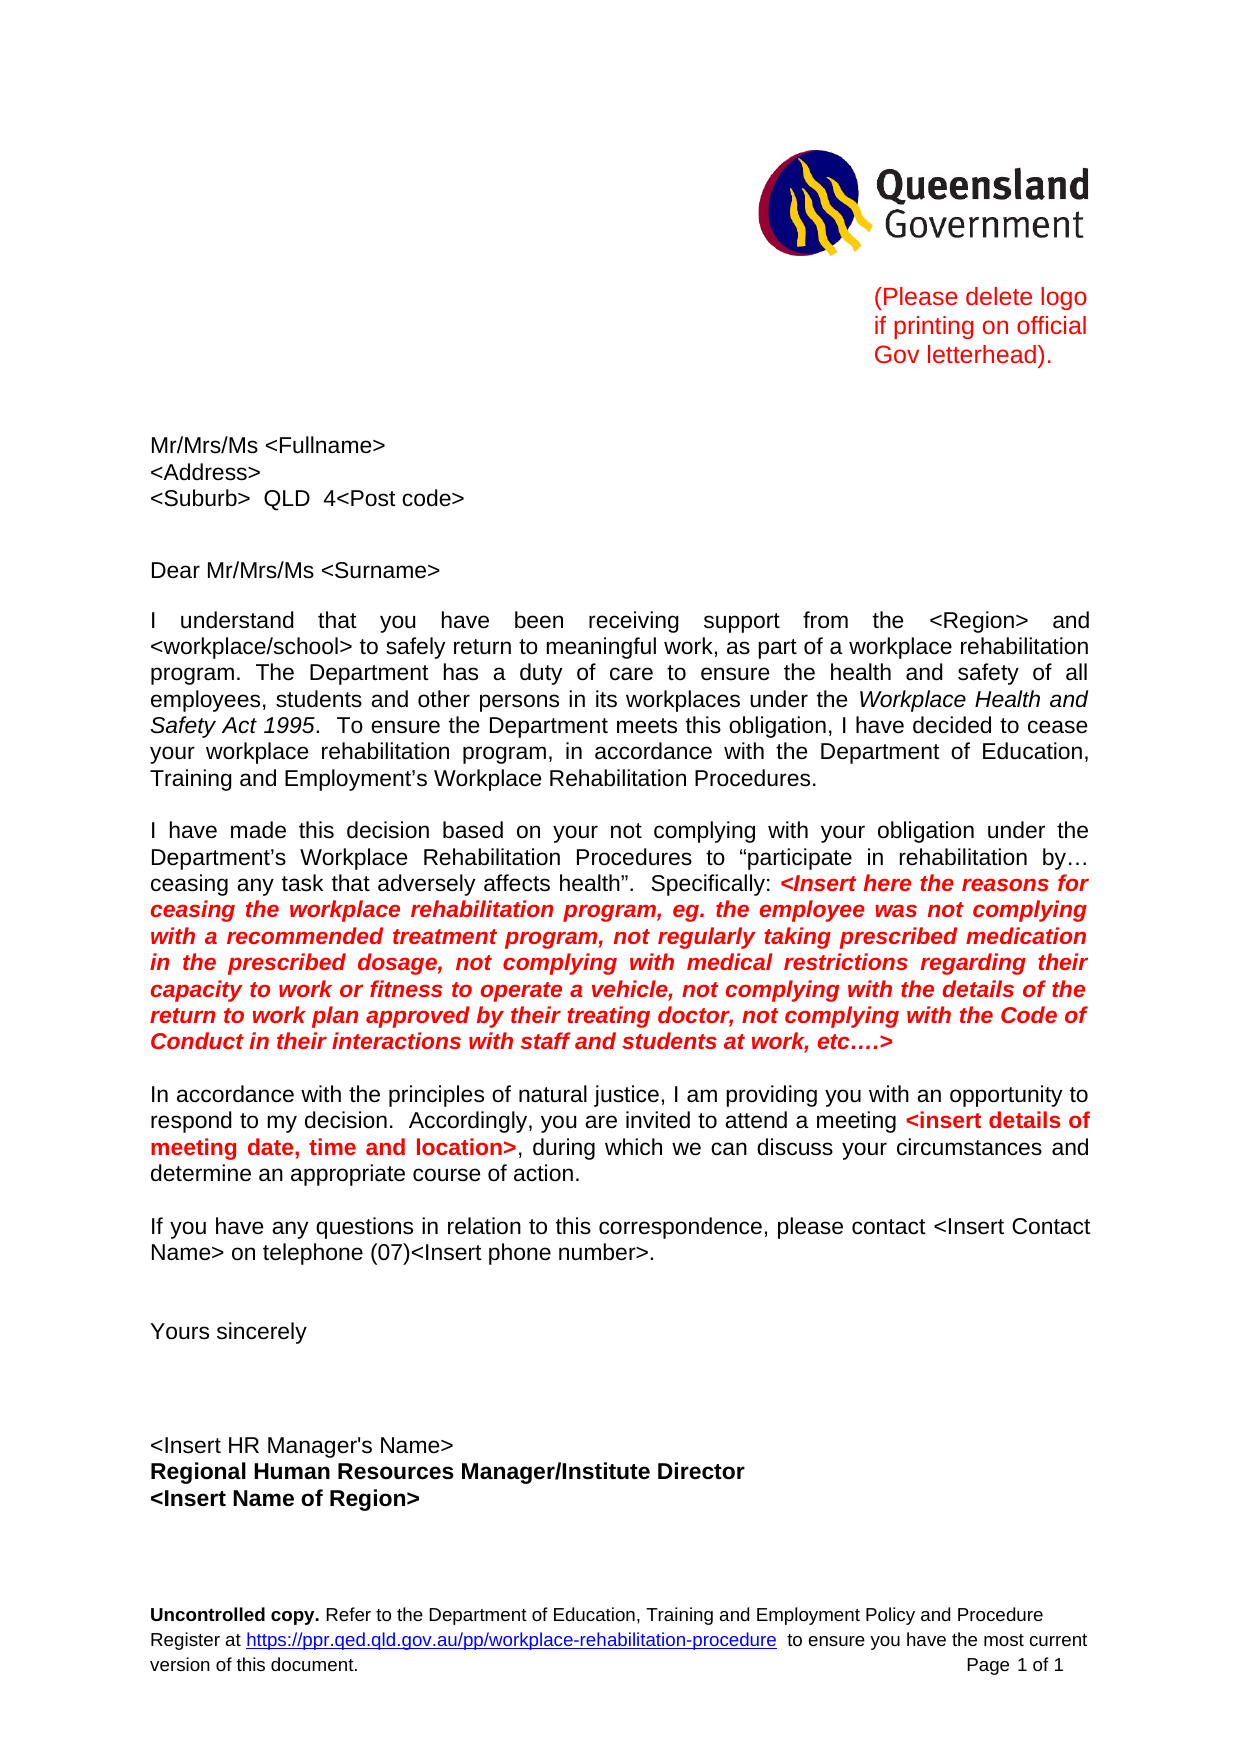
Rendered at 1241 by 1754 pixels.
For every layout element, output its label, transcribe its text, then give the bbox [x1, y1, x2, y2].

text <Address> [150, 459, 1090, 485]
text <Insert Name of Region> [150, 1485, 1090, 1511]
text In accordance with the principles of natural justice, I am providing you with an opportunity to respond to my decision. Accordingly, you are invited to attend a meeting <insert details of meeting date, time and location>, during which we can discuss your circumstances and determine an appropriate course of action. [150, 1081, 1090, 1186]
picture [758, 150, 1089, 256]
text Dear Mr/Mrs/Ms <Surname> [150, 557, 1090, 584]
text Mr/Mrs/Ms <Fullname> [150, 432, 1090, 459]
text (Please delete logo if printing on official Gov letterhead). [873, 282, 1090, 368]
text I understand that you have been receiving support from the <Region> and <workplace/school> to safely return to meaningful work, as part of a workplace rehabilitation program. The Department has a duty of care to ensure the health and safety of all employees, students and other persons in its workplaces under the Workplace Health and Safety Act 1995. To ensure the Department meets this obligation, I have decided to cease your workplace rehabilitation program, in accordance with the Department of Education, Training and Employment’s Workplace Rehabilitation Procedures. [150, 607, 1090, 791]
text Regional Human Resources Manager/Institute Director [150, 1458, 1090, 1485]
text Yours sincerely [150, 1318, 1090, 1344]
text I have made this decision based on your not complying with your obligation under the Department’s Workplace Rehabilitation Procedures to “participate in rehabilitation by…ceasing any task that adversely affects health”. Specifically: <Insert here the reasons for ceasing the workplace rehabilitation program, eg. the employee was not complying with a recommended treatment program, not regularly taking prescribed medication in the prescribed dosage, not complying with medical restrictions regarding their capacity to work or fitness to operate a vehicle, not complying with the details of the return to work plan approved by their treating doctor, not complying with the Code of Conduct in their interactions with staff and students at work, etc….> [150, 817, 1090, 1054]
text <Insert HR Manager's Name> [150, 1432, 1090, 1458]
text <Suburb> QLD 4<Post code> [150, 485, 1090, 511]
text If you have any questions in relation to this correspondence, please contact <Insert Contact Name> on telephone (07)<Insert phone number>. [150, 1213, 1090, 1265]
